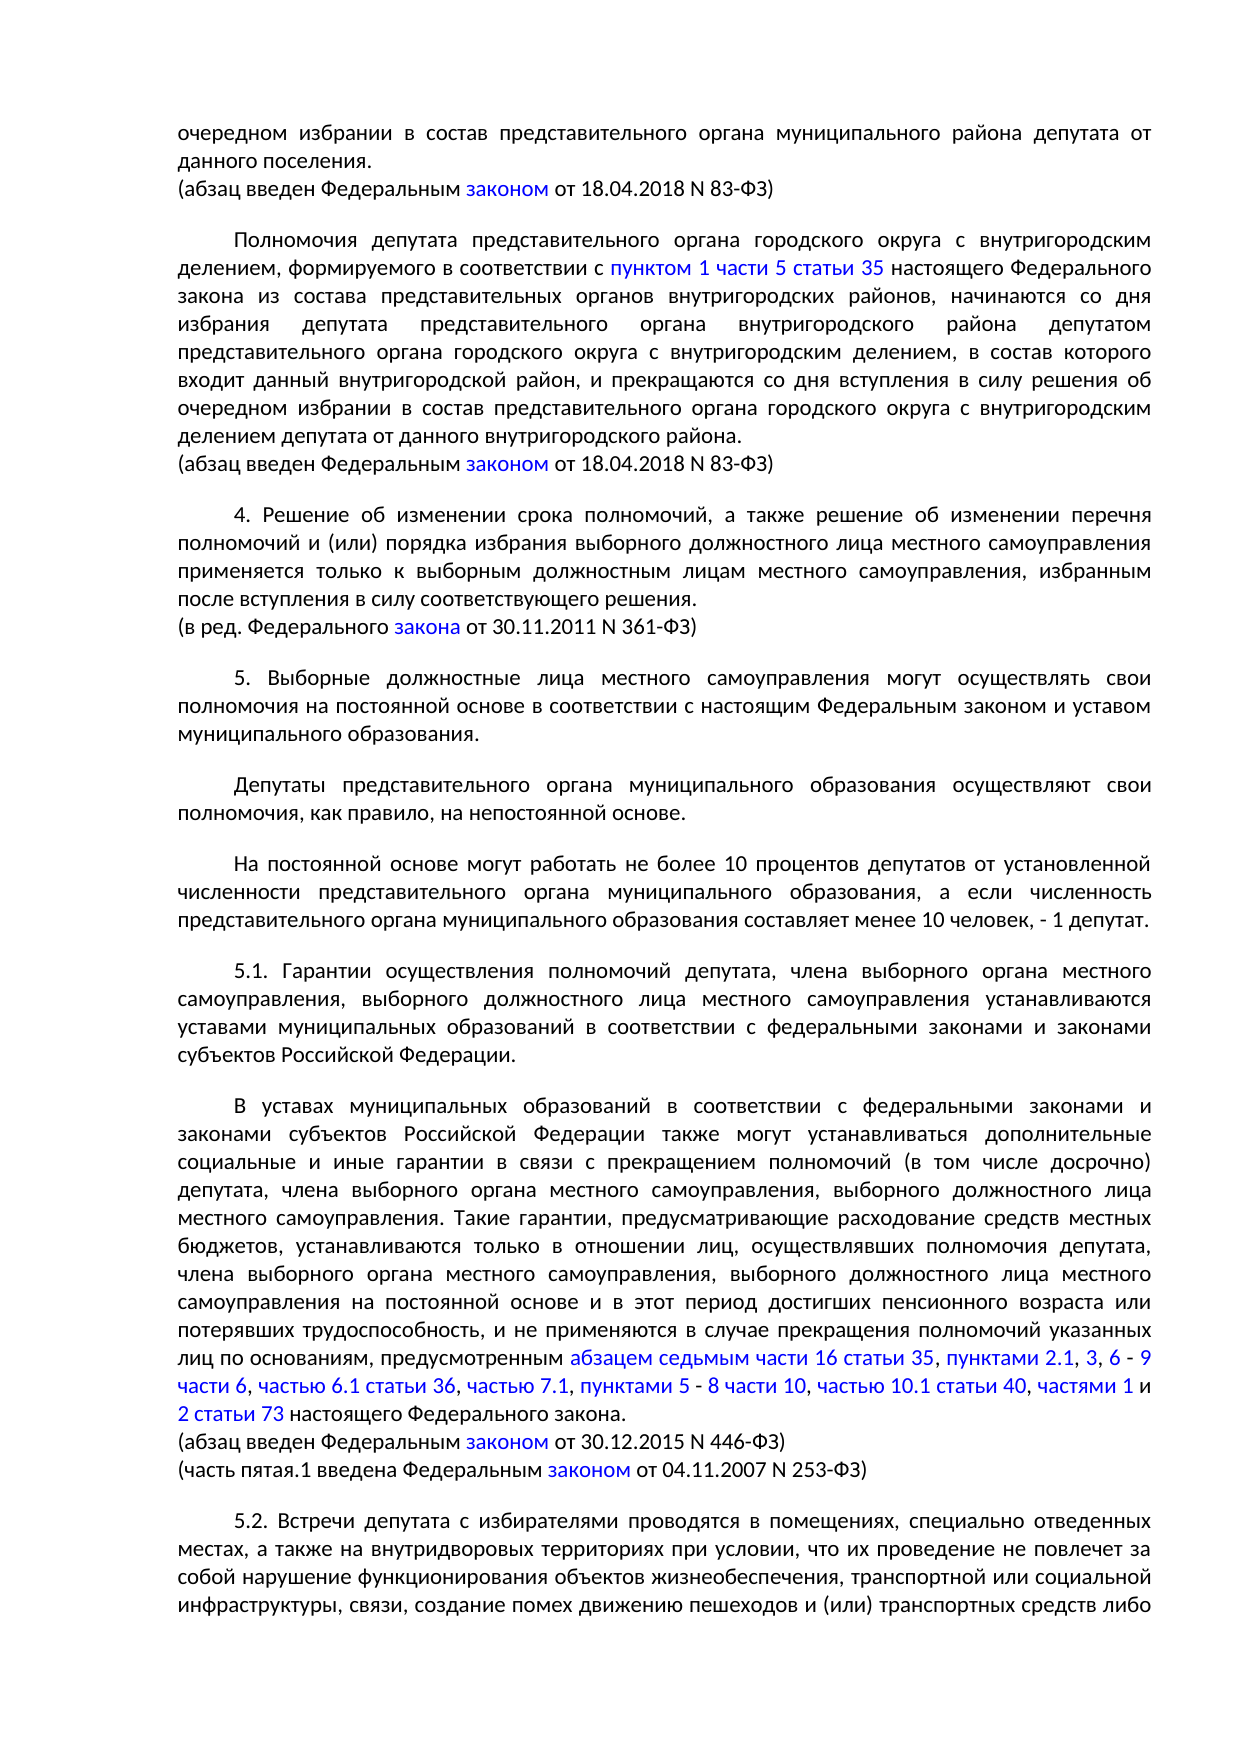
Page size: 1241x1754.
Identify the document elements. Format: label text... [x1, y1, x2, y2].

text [177, 1506, 1152, 1618]
text (абзац введен Федеральным законом от 30.12.2015 N 446-ФЗ) [177, 1427, 1152, 1455]
text (часть пятая.1 введена Федеральным законом от 04.11.2007 N 253-ФЗ) [177, 1455, 1152, 1483]
text (в ред. Федерального закона от 30.11.2011 N 361-ФЗ) [177, 612, 1152, 640]
text Депутаты представительного органа муниципального образования осуществляют свои полномочия, как правило, на непостоянной основе. [177, 770, 1152, 826]
text 4. Решение об изменении срока полномочий, а также решение об изменении перечня полномочий и (или) порядка избрания выборного должностного лица местного самоуправления применяется только к выборным должностным лицам местного самоуправления, избранным после вступления в силу соответствующего решения. [177, 500, 1152, 612]
text В уставах муниципальных образований в соответствии с федеральными законами и законами субъектов Российской Федерации также могут устанавливаться дополнительные социальные и иные гарантии в связи с прекращением полномочий (в том числе досрочно) депутата, члена выборного органа местного самоуправления, выборного должностного лица местного самоуправления. Такие гарантии, предусматривающие расходование средств местных бюджетов, устанавливаются только в отношении лиц, осуществлявших полномочия депутата, члена выборного органа местного самоуправления, выборного должностного лица местного самоуправления на постоянной основе и в этот период достигших пенсионного возраста или потерявших трудоспособность, и не применяются в случае прекращения полномочий указанных лиц по основаниям, предусмотренным абзацем седьмым части 16 статьи 35, пунктами 2.1, 3, 6 - 9 части 6, частью 6.1 статьи 36, частью 7.1, пунктами 5 - 8 части 10, частью 10.1 статьи 40, частями 1 и 2 статьи 73 настоящего Федерального закона. [177, 1091, 1152, 1427]
text 5.1. Гарантии осуществления полномочий депутата, члена выборного органа местного самоуправления, выборного должностного лица местного самоуправления устанавливаются уставами муниципальных образований в соответствии с федеральными законами и законами субъектов Российской Федерации. [177, 956, 1152, 1068]
text На постоянной основе могут работать не более 10 процентов депутатов от установленной численности представительного органа муниципального образования, а если численность представительного органа муниципального образования составляет менее 10 человек, - 1 депутат. [177, 849, 1152, 933]
text Полномочия депутата представительного органа городского округа с внутригородским делением, формируемого в соответствии с пунктом 1 части 5 статьи 35 настоящего Федерального закона из состава представительных органов внутригородских районов, начинаются со дня избрания депутата представительного органа внутригородского района депутатом представительного органа городского округа с внутригородским делением, в состав которого входит данный внутригородской район, и прекращаются со дня вступления в силу решения об очередном избрании в состав представительного органа городского округа с внутригородским делением депутата от данного внутригородского района. [177, 225, 1152, 449]
text (абзац введен Федеральным законом от 18.04.2018 N 83-ФЗ) [177, 449, 1152, 477]
text 5. Выборные должностные лица местного самоуправления могут осуществлять свои полномочия на постоянной основе в соответствии с настоящим Федеральным законом и уставом муниципального образования. [177, 663, 1152, 747]
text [177, 118, 1152, 174]
text (абзац введен Федеральным законом от 18.04.2018 N 83-ФЗ) [177, 174, 1152, 202]
